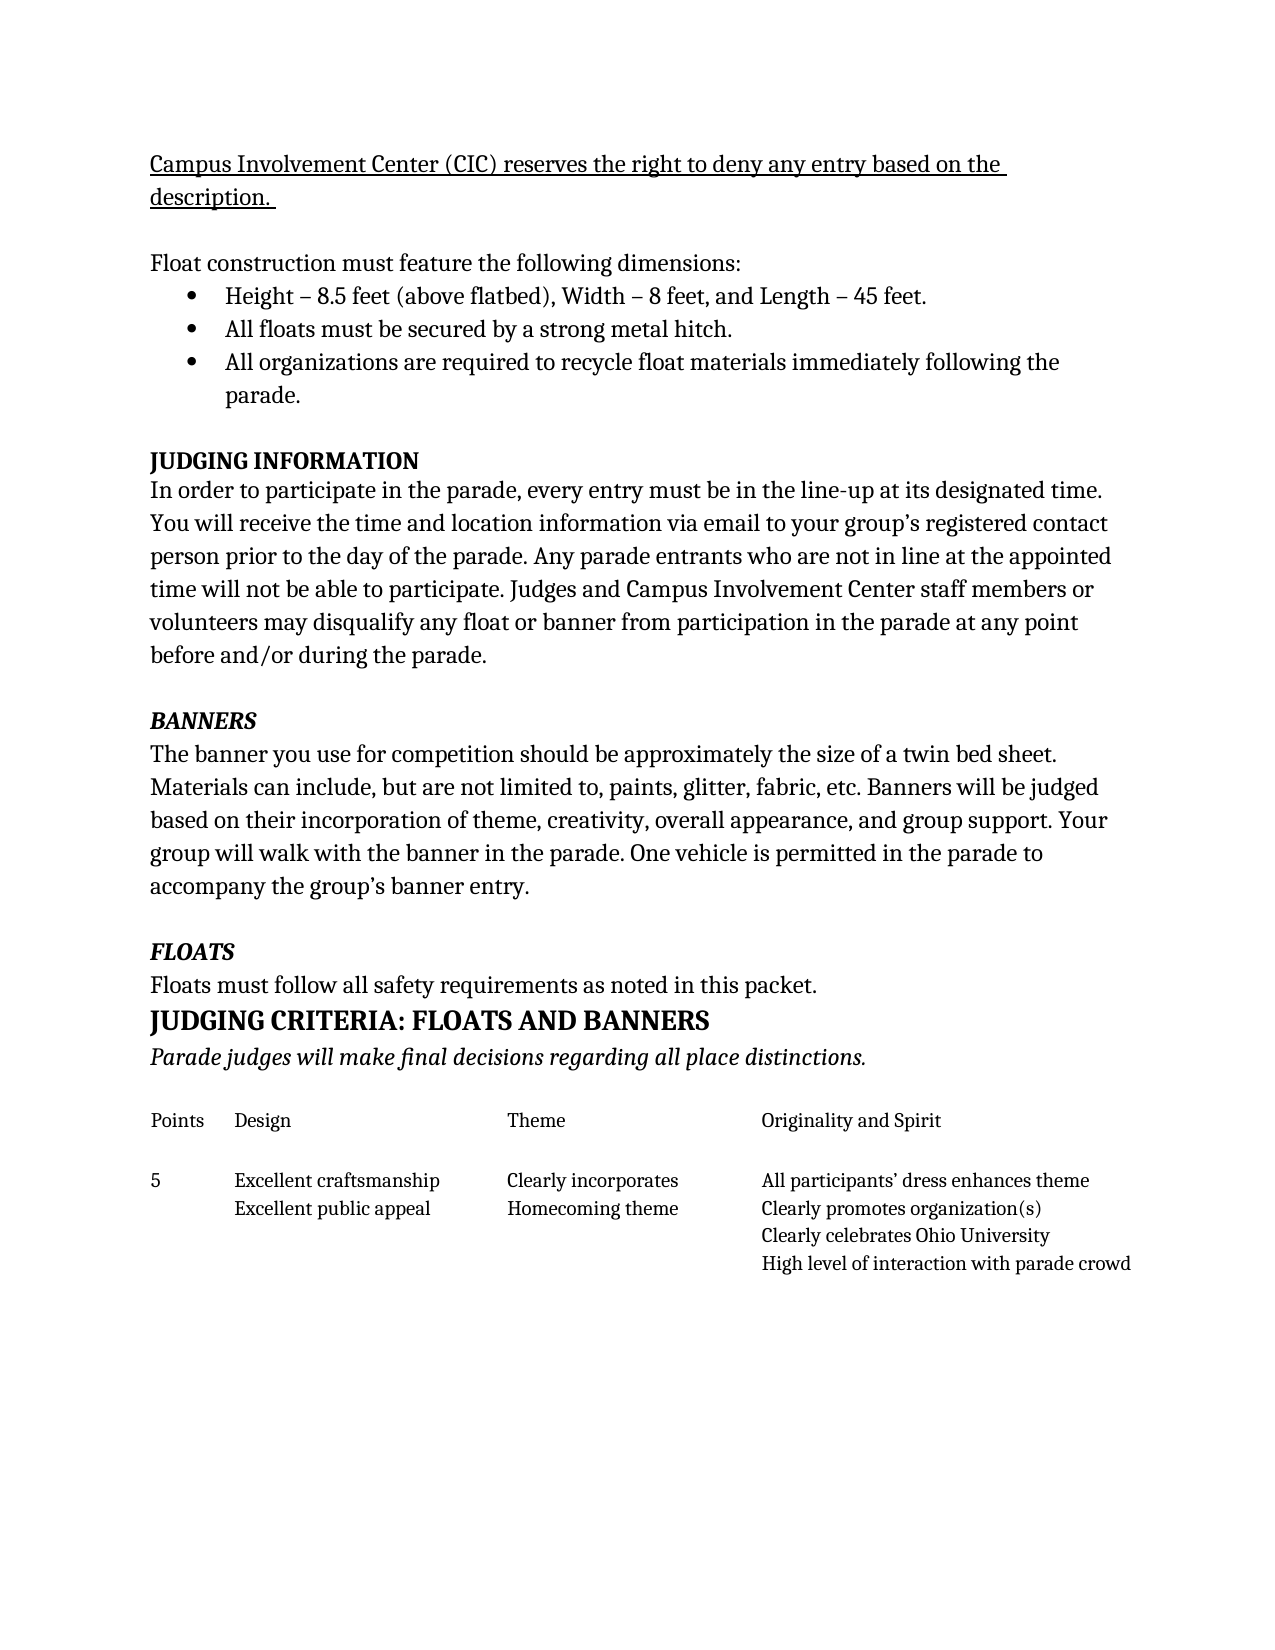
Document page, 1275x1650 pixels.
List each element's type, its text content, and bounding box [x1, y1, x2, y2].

text In order to participate in the parade, every entry must be in the line-up at its designated time. You will receive the time and location information via email to your group’s registered contact person prior to the day of the parade. Any parade entrants who are not in line at the appointed time will not be able to participate. Judges and Campus Involvement Center staff members or volunteers may disqualify any float or banner from participation in the parade at any point before and/or during the parade. [150, 476, 1125, 670]
text Parade judges will make final decisions regarding all place distinctions. [150, 1043, 1125, 1072]
text The banner you use for competition should be approximately the size of a twin bed sheet. Materials can include, but are not limited to, paints, glitter, fabric, etc. Banners will be judged based on their incorporation of theme, creativity, overall appearance, and group support. Your group will walk with the banner in the parade. One vehicle is permitted in the parade to accompany the group’s banner entry. [150, 740, 1125, 901]
table_header Design [234, 1109, 507, 1169]
table_cell Excellent craftsmanship Excellent public appeal [234, 1169, 507, 1336]
text Campus Involvement Center (CIC) reserves the right to deny any entry based on the description. [150, 150, 1125, 212]
list All organizations are required to recycle float materials immediately following the parade. [187, 348, 1125, 410]
text Float construction must feature the following dimensions: [150, 249, 1125, 278]
text JUDGING INFORMATION [150, 447, 1125, 476]
table_header Originality and Spirit [762, 1109, 1275, 1169]
list Height – 8.5 feet (above flatbed), Width – 8 feet, and Length – 45 feet. [187, 282, 1125, 311]
table_cell 5 [151, 1169, 234, 1336]
table_cell Clearly incorporates Homecoming theme [507, 1169, 762, 1336]
table_header Theme [507, 1109, 762, 1169]
table_cell All participants’ dress enhances theme Clearly promotes organization(s) Clearly celebrates Ohio University High level of interaction with parade crowd [762, 1169, 1275, 1336]
text JUDGING CRITERIA: FLOATS AND BANNERS [150, 1004, 1125, 1038]
text BANNERS [150, 707, 1125, 736]
table_header Points [151, 1109, 234, 1169]
list All floats must be secured by a strong metal hitch. [187, 315, 1125, 344]
text FLOATS [150, 938, 1125, 967]
text Floats must follow all safety requirements as noted in this packet. [150, 971, 1125, 1000]
